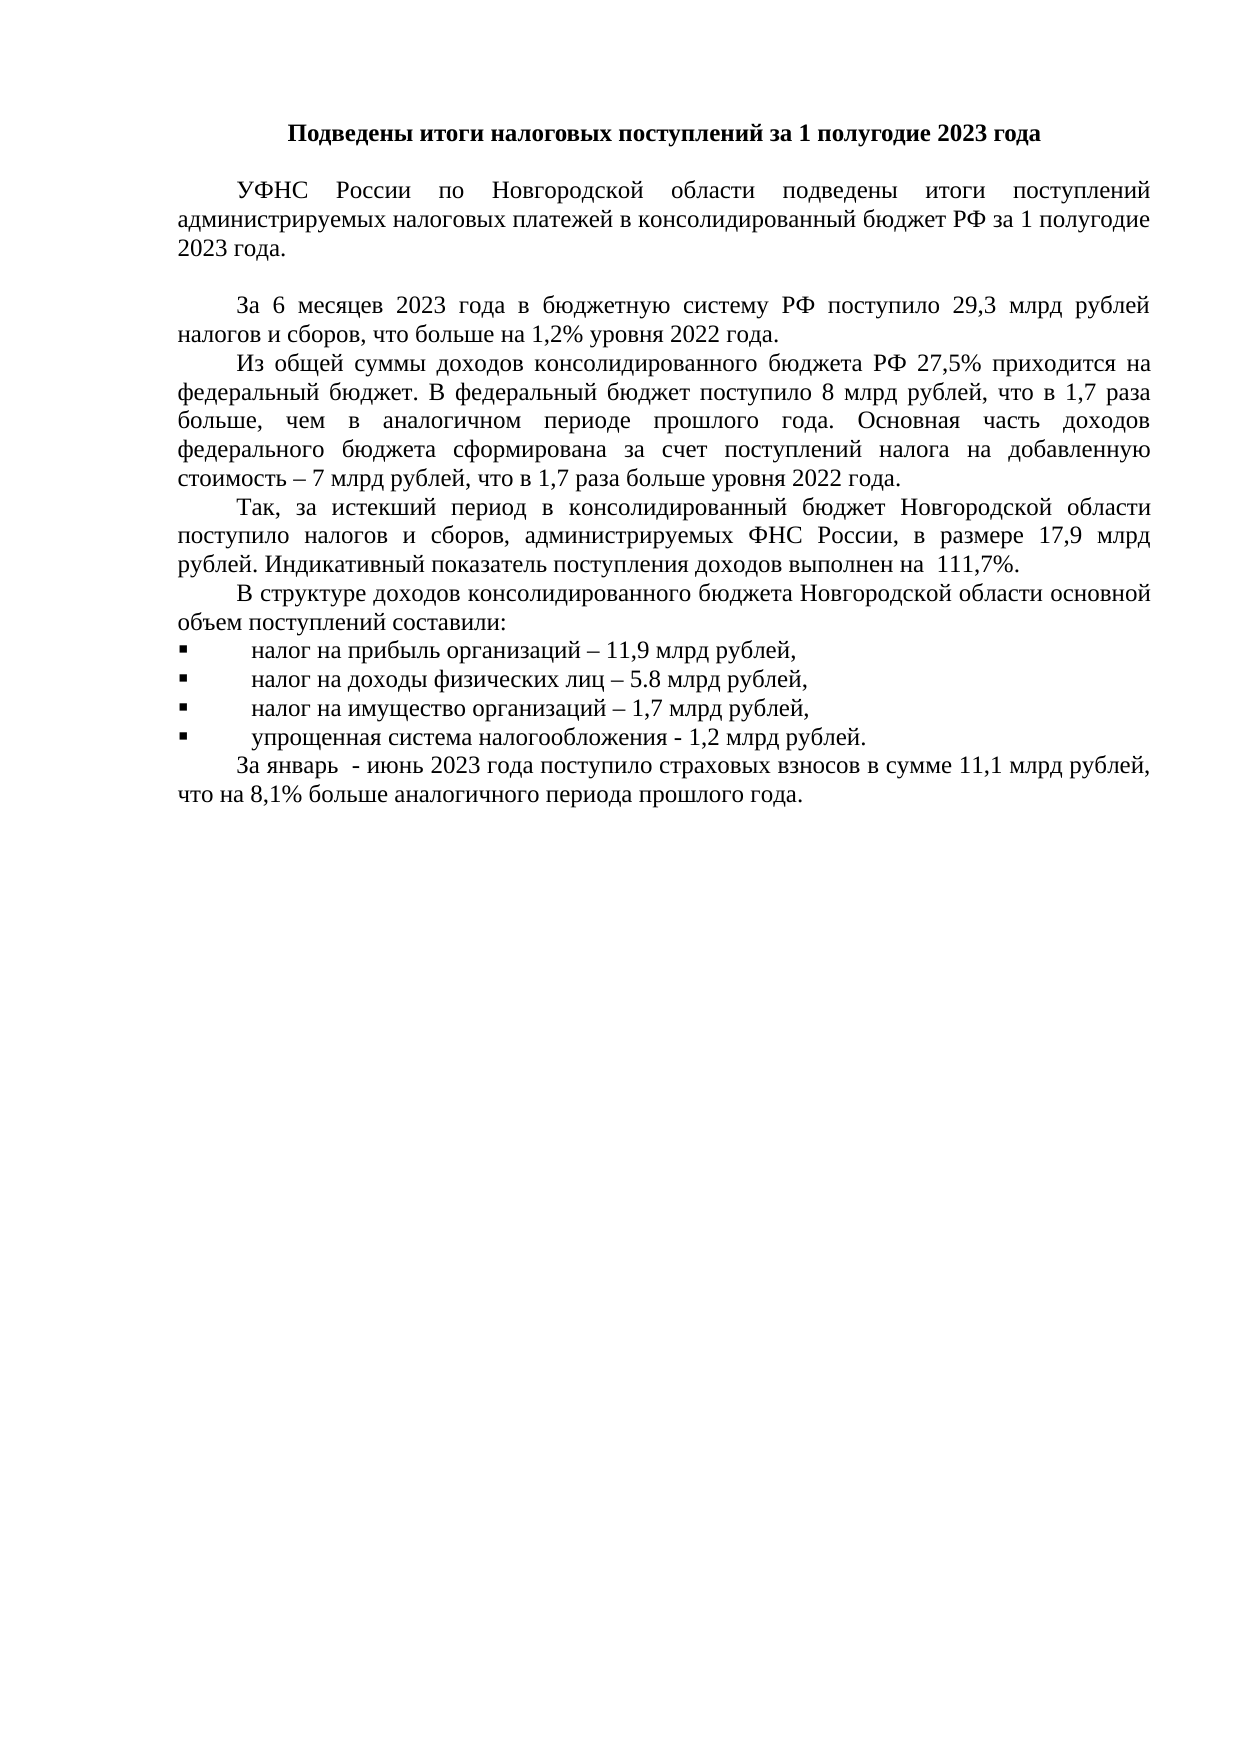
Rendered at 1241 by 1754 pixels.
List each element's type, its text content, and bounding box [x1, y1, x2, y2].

list налог на доходы физических лиц – 5.8 млрд рублей, [177, 664, 1152, 693]
text В структуре доходов консолидированного бюджета Новгородской области основной объем поступлений составили: [177, 578, 1152, 636]
text Так, за истекший период в консолидированный бюджет Новгородской области поступило налогов и сборов, администрируемых ФНС России, в размере 17,9 млрд рублей. Индикативный показатель поступления доходов выполнен на 111,7%. [177, 492, 1152, 578]
text За январь - июнь 2023 года поступило страховых взносов в сумме 11,1 млрд рублей, что на 8,1% больше аналогичного периода прошлого года. [177, 751, 1152, 808]
text УФНС России по Новгородской области подведены итоги поступлений администрируемых налоговых платежей в консолидированный бюджет РФ за 1 полугодие 2023 года. [177, 176, 1152, 262]
list налог на прибыль организаций – 11,9 млрд рублей, [177, 636, 1152, 664]
text Из общей суммы доходов консолидированного бюджета РФ 27,5% приходится на федеральный бюджет. В федеральный бюджет поступило 8 млрд рублей, что в 1,7 раза больше, чем в аналогичном периоде прошлого года. Основная часть доходов федерального бюджета сформирована за счет поступлений налога на добавленную стоимость – 7 млрд рублей, что в 1,7 раза больше уровня 2022 года. [177, 348, 1152, 492]
list налог на имущество организаций – 1,7 млрд рублей, [177, 693, 1152, 722]
text Подведены итоги налоговых поступлений за 1 полугодие 2023 года [177, 118, 1152, 147]
list упрощенная система налогообложения - 1,2 млрд рублей. [177, 722, 1152, 751]
text За 6 месяцев 2023 года в бюджетную систему РФ поступило 29,3 млрд рублей налогов и сборов, что больше на 1,2% уровня 2022 года. [177, 291, 1152, 348]
